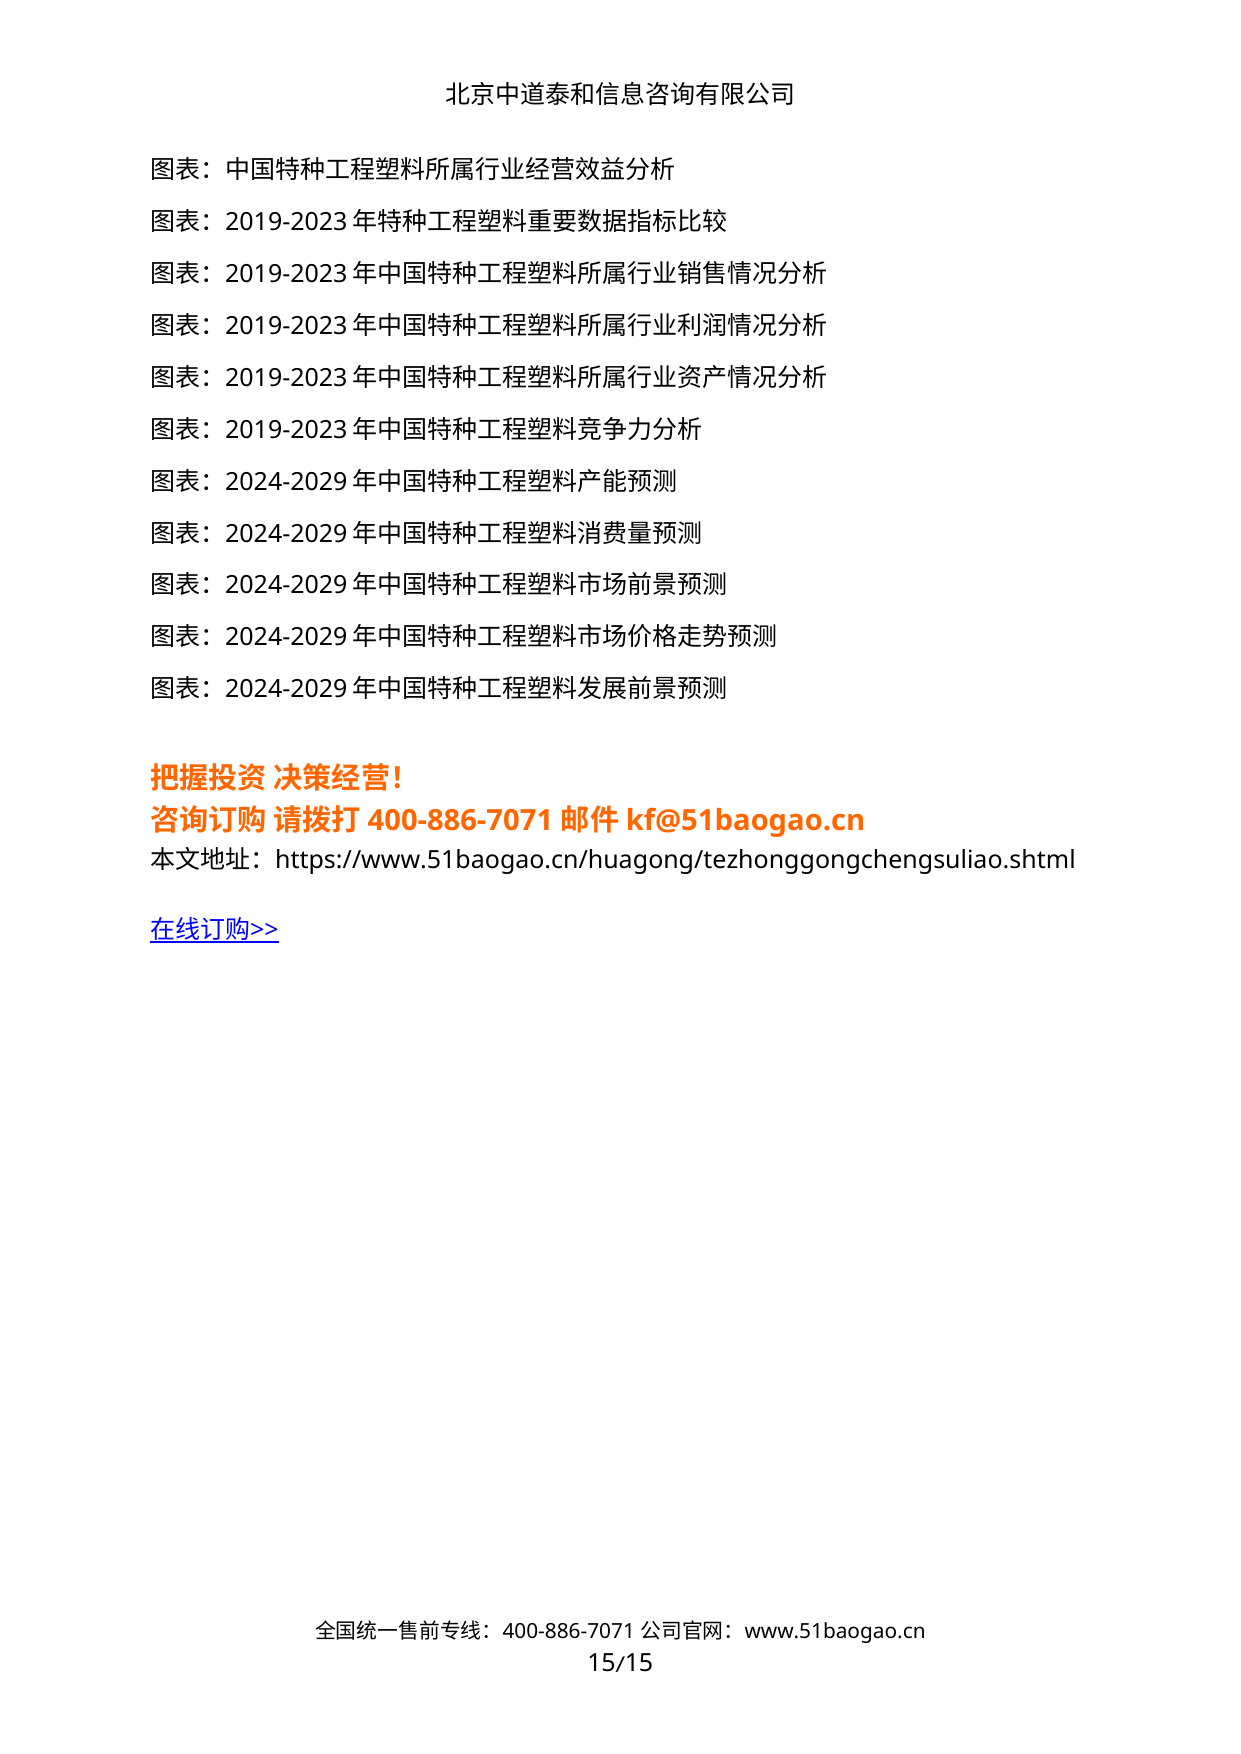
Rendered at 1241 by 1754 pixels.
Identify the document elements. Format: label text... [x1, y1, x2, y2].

text 在线订购>> [150, 876, 1090, 946]
text 图表：2019-2023年中国特种工程塑料所属行业利润情况分析 [150, 306, 1090, 342]
text 图表：2024-2029年中国特种工程塑料市场价格走势预测 [150, 617, 1090, 653]
text 图表：中国特种工程塑料所属行业经营效益分析 [150, 150, 1090, 186]
text 图表：2019-2023年中国特种工程塑料竞争力分析 [150, 409, 1090, 446]
text 图表：2024-2029年中国特种工程塑料消费量预测 [150, 513, 1090, 549]
text 把握投资 决策经营！咨询订购 请拨打 400-886-7071 邮件 kf@51baogao.cn本文地址：https://www.51baogao.cn/huagong/tezhonggongchengsuliao.shtml [150, 721, 1090, 876]
text 图表：2024-2029年中国特种工程塑料市场前景预测 [150, 565, 1090, 601]
text 图表：2019-2023年中国特种工程塑料所属行业销售情况分析 [150, 254, 1090, 290]
text 图表：2019-2023年中国特种工程塑料所属行业资产情况分析 [150, 357, 1090, 394]
text 图表：2024-2029年中国特种工程塑料产能预测 [150, 461, 1090, 497]
text 图表：2024-2029年中国特种工程塑料发展前景预测 [150, 669, 1090, 705]
text 图表：2019-2023年特种工程塑料重要数据指标比较 [150, 202, 1090, 238]
